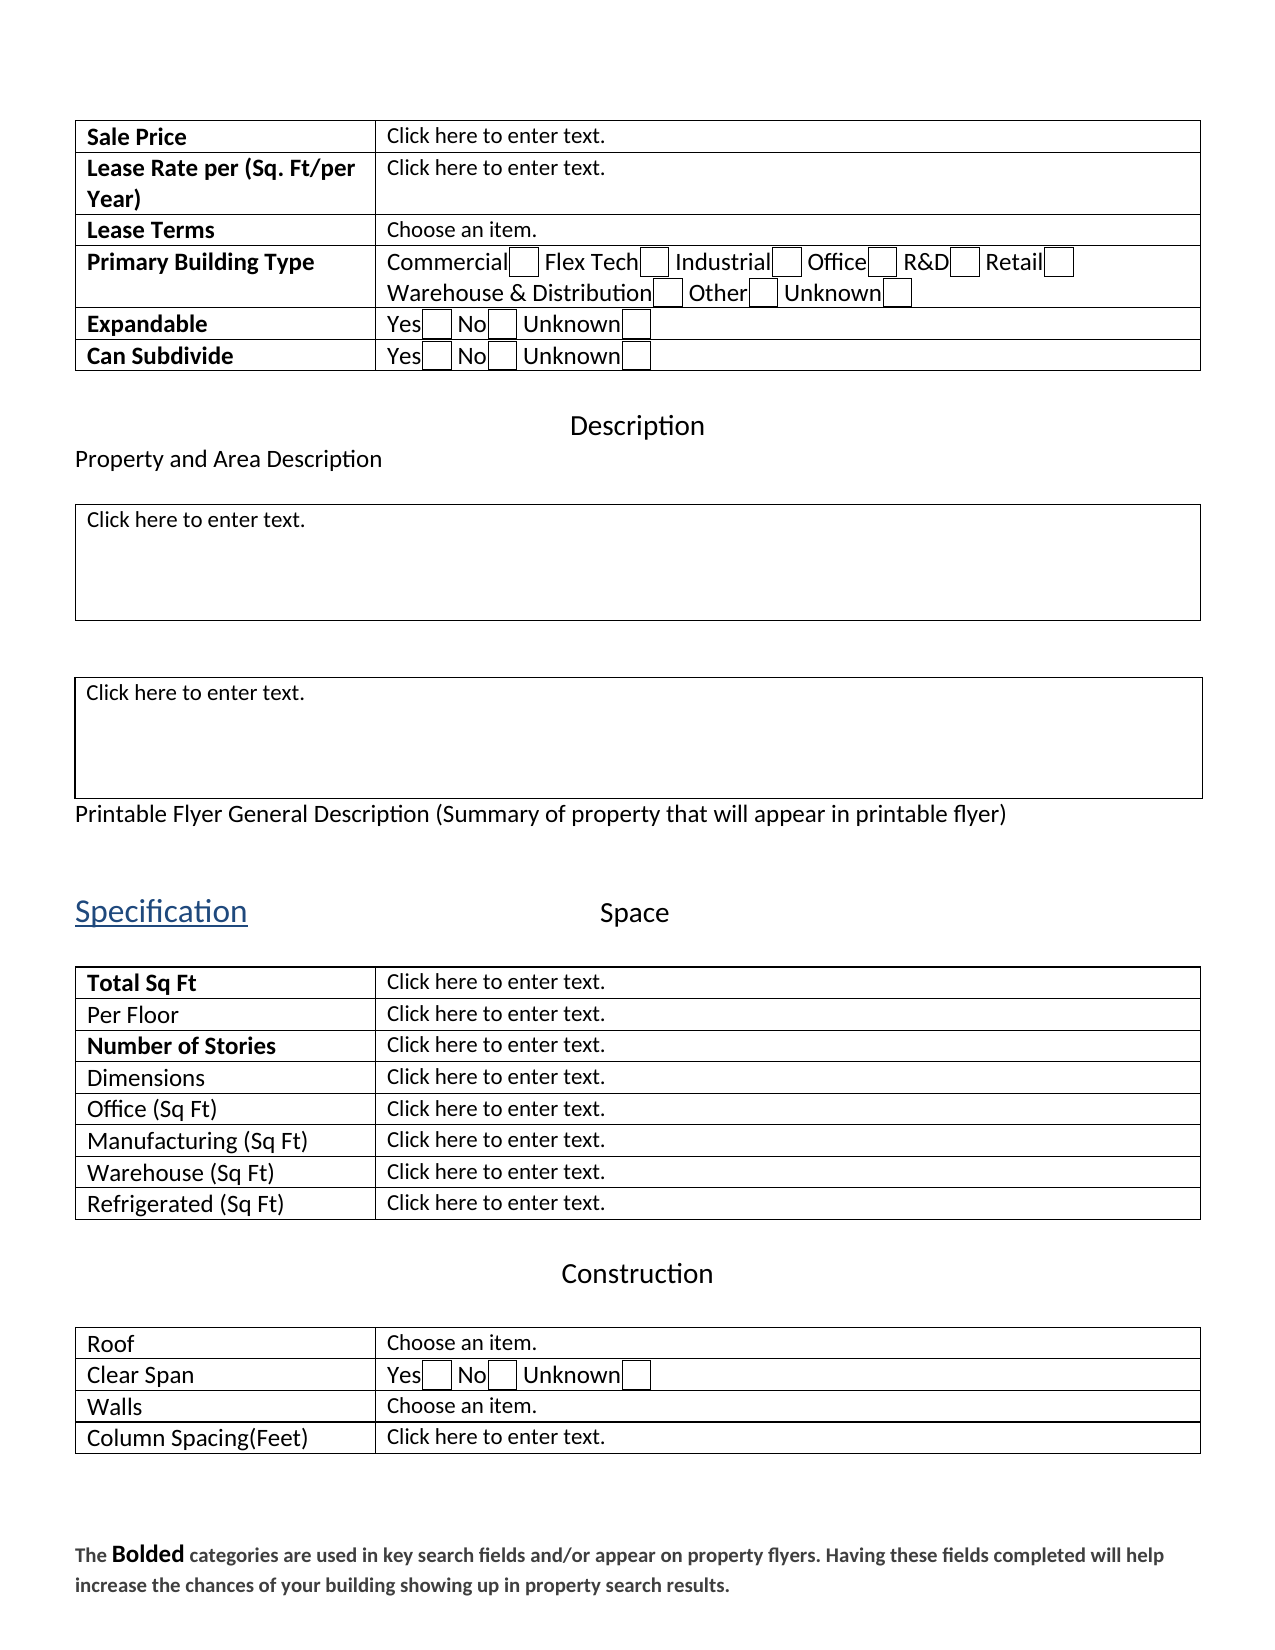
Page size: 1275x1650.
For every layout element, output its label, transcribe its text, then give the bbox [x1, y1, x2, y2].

table_cell Can Subdivide [76, 340, 375, 370]
table_cell Commercial Flex Tech Industrial Office R&D Retail Warehouse & Distribution Other Unknown [376, 246, 1200, 307]
table_cell Office (Sq Ft) [76, 1094, 375, 1124]
table_cell Sale Price [76, 121, 375, 152]
table_cell Warehouse (Sq Ft) [76, 1157, 375, 1187]
table_cell Yes No Unknown [376, 340, 1200, 370]
text Specification Space [75, 890, 1200, 931]
table_cell Column Spacing(Feet) [76, 1423, 375, 1453]
table_cell Walls [76, 1391, 375, 1421]
table_cell Primary Building Type [76, 246, 375, 307]
text Construction [75, 1256, 1200, 1291]
table_cell Lease Rate per (Sq. Ft/per Year) [76, 153, 375, 214]
table_header Roof [76, 1328, 375, 1358]
text Printable Flyer General Description (Summary of property that will appear in printable flyer) [75, 799, 1200, 829]
text Property and Area Description [75, 443, 1200, 473]
table_cell Lease Terms [76, 215, 375, 245]
table_cell Manufacturing (Sq Ft) [76, 1125, 375, 1156]
table_cell Yes No Unknown [376, 1359, 1200, 1390]
text Description [75, 407, 1200, 443]
table_cell Yes No Unknown [376, 308, 1200, 339]
table_cell Clear Span [76, 1359, 375, 1390]
table_cell Refrigerated (Sq Ft) [76, 1188, 375, 1219]
table_header [76, 678, 1202, 797]
table_cell Per Floor [76, 999, 375, 1029]
table_cell Number of Stories [76, 1031, 375, 1061]
table_cell Dimensions [76, 1062, 375, 1093]
table_cell Expandable [76, 308, 375, 339]
table_header Total Sq Ft [76, 968, 375, 998]
